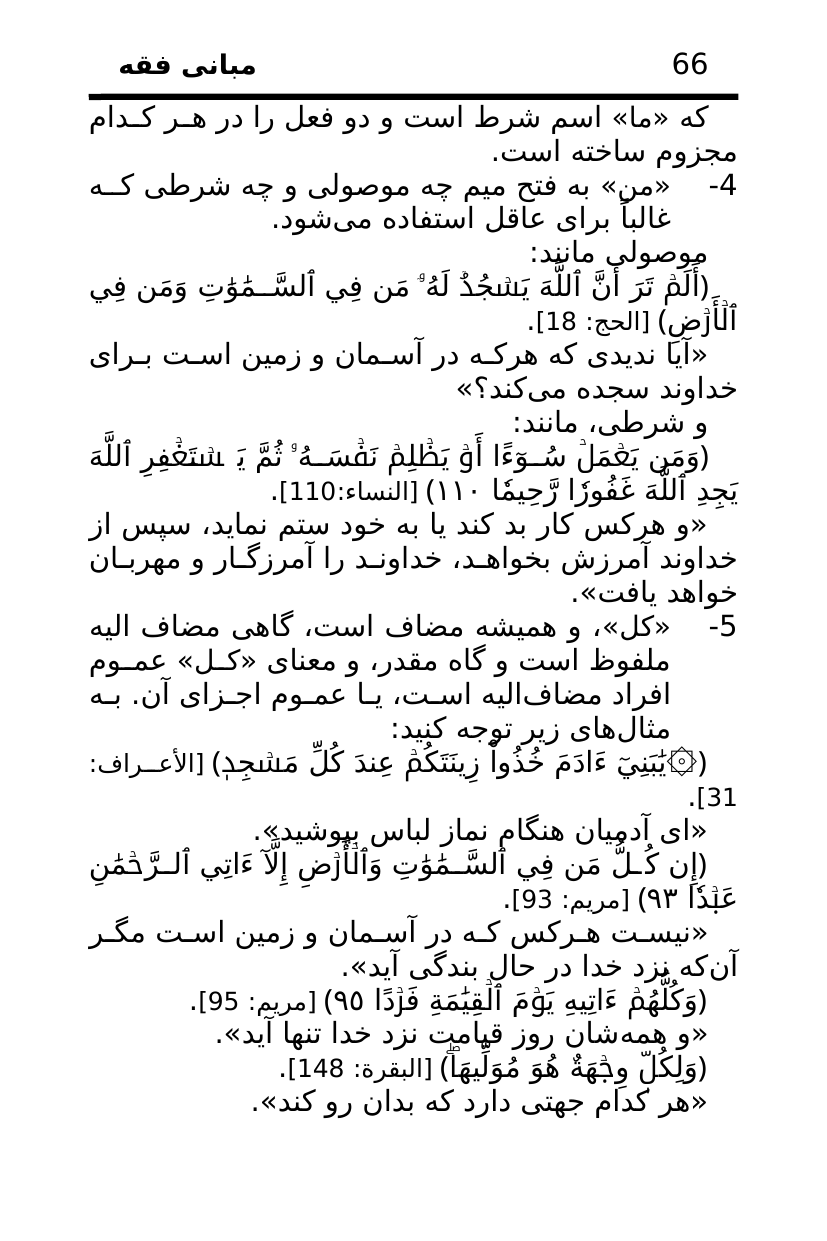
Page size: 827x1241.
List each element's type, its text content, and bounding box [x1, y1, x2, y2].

text «آیا ندیدی که هرکه در آسمان و زمین است برای خداوند سجده می‌کند؟» [89, 338, 738, 406]
text ﴿وَكُلُّهُمۡ ءَاتِيهِ يَوۡمَ ٱلۡقِيَٰمَةِ فَرۡدًا ٩٥﴾ [مریم: 95]. [89, 983, 738, 1017]
text «ای آدمیان هنگام نماز لباس بپوشید». [89, 813, 738, 847]
text ﴿إِن كُلُّ مَن فِي ٱلسَّمَٰوَٰتِ وَٱلۡأَرۡضِ إِلَّآ ءَاتِي ٱلرَّحۡمَٰنِ عَبۡدٗا ٩٣﴾ [مریم: 93]. [89, 847, 738, 915]
text و شرطی، مانند‌: [89, 406, 738, 439]
text ﴿وَلِكُلّٖ وِجۡهَةٌ هُوَ مُوَلِّيهَاۖ﴾ [البقرة: 148]. [89, 1051, 738, 1085]
text که «ما» اسم شرط است و دو فعل را در هر کدام مجزوم ساخته است. [89, 100, 738, 168]
text ﴿۞يَٰبَنِيٓ ءَادَمَ خُذُواْ زِينَتَكُمۡ عِندَ كُلِّ مَسۡجِدٖ﴾ [الأعراف: 31]. [89, 745, 738, 813]
text «هر کدام جهتی دارد که بدان رو کند». [89, 1085, 738, 1119]
text موصولی مانند‌: [89, 236, 738, 270]
list «من» به فتح میم چه موصولی و چه شرطی که غالباً برای عاقل استفاده می‌شود. [89, 168, 708, 236]
text ﴿وَمَن يَعۡمَلۡ سُوٓءًا أَوۡ يَظۡلِمۡ نَفۡسَهُۥ ثُمَّ يَسۡتَغۡفِرِ ٱللَّهَ يَجِدِ ٱللَّهَ غَفُورٗا رَّحِيمٗا ١١٠﴾ [النساء:110]. [89, 439, 738, 507]
list «کل»، و همیشه مضاف است، گاهی مضاف الیه ملفوظ است و گاه مقدر، و معنای «کل» عموم افراد مضاف‌الیه است، یا عموم اجزای آن. به مثال‌های زیر توجه کنید‌: [89, 609, 708, 745]
text «نیست هرکس که در آسمان و زمین است مگر آن‌که نزد خدا در حال بندگی آید». [89, 915, 738, 983]
text «و هرکس کار بد کند یا به خود ستم نماید، سپس از خداوند آمرزش بخواهد، خداوند را آمرزگار و مهربان خواهد یافت». [89, 507, 738, 609]
text ﴿أَلَمۡ تَرَ أَنَّ ٱللَّهَ يَسۡجُدُۤ لَهُۥۤ مَن فِي ٱلسَّمَٰوَٰتِ وَمَن فِي ٱلۡأَرۡضِ﴾ [الحج: 18]. [89, 270, 738, 338]
text «و همه‌شان روز قیامت نزد خدا تنها آید». [89, 1017, 738, 1051]
